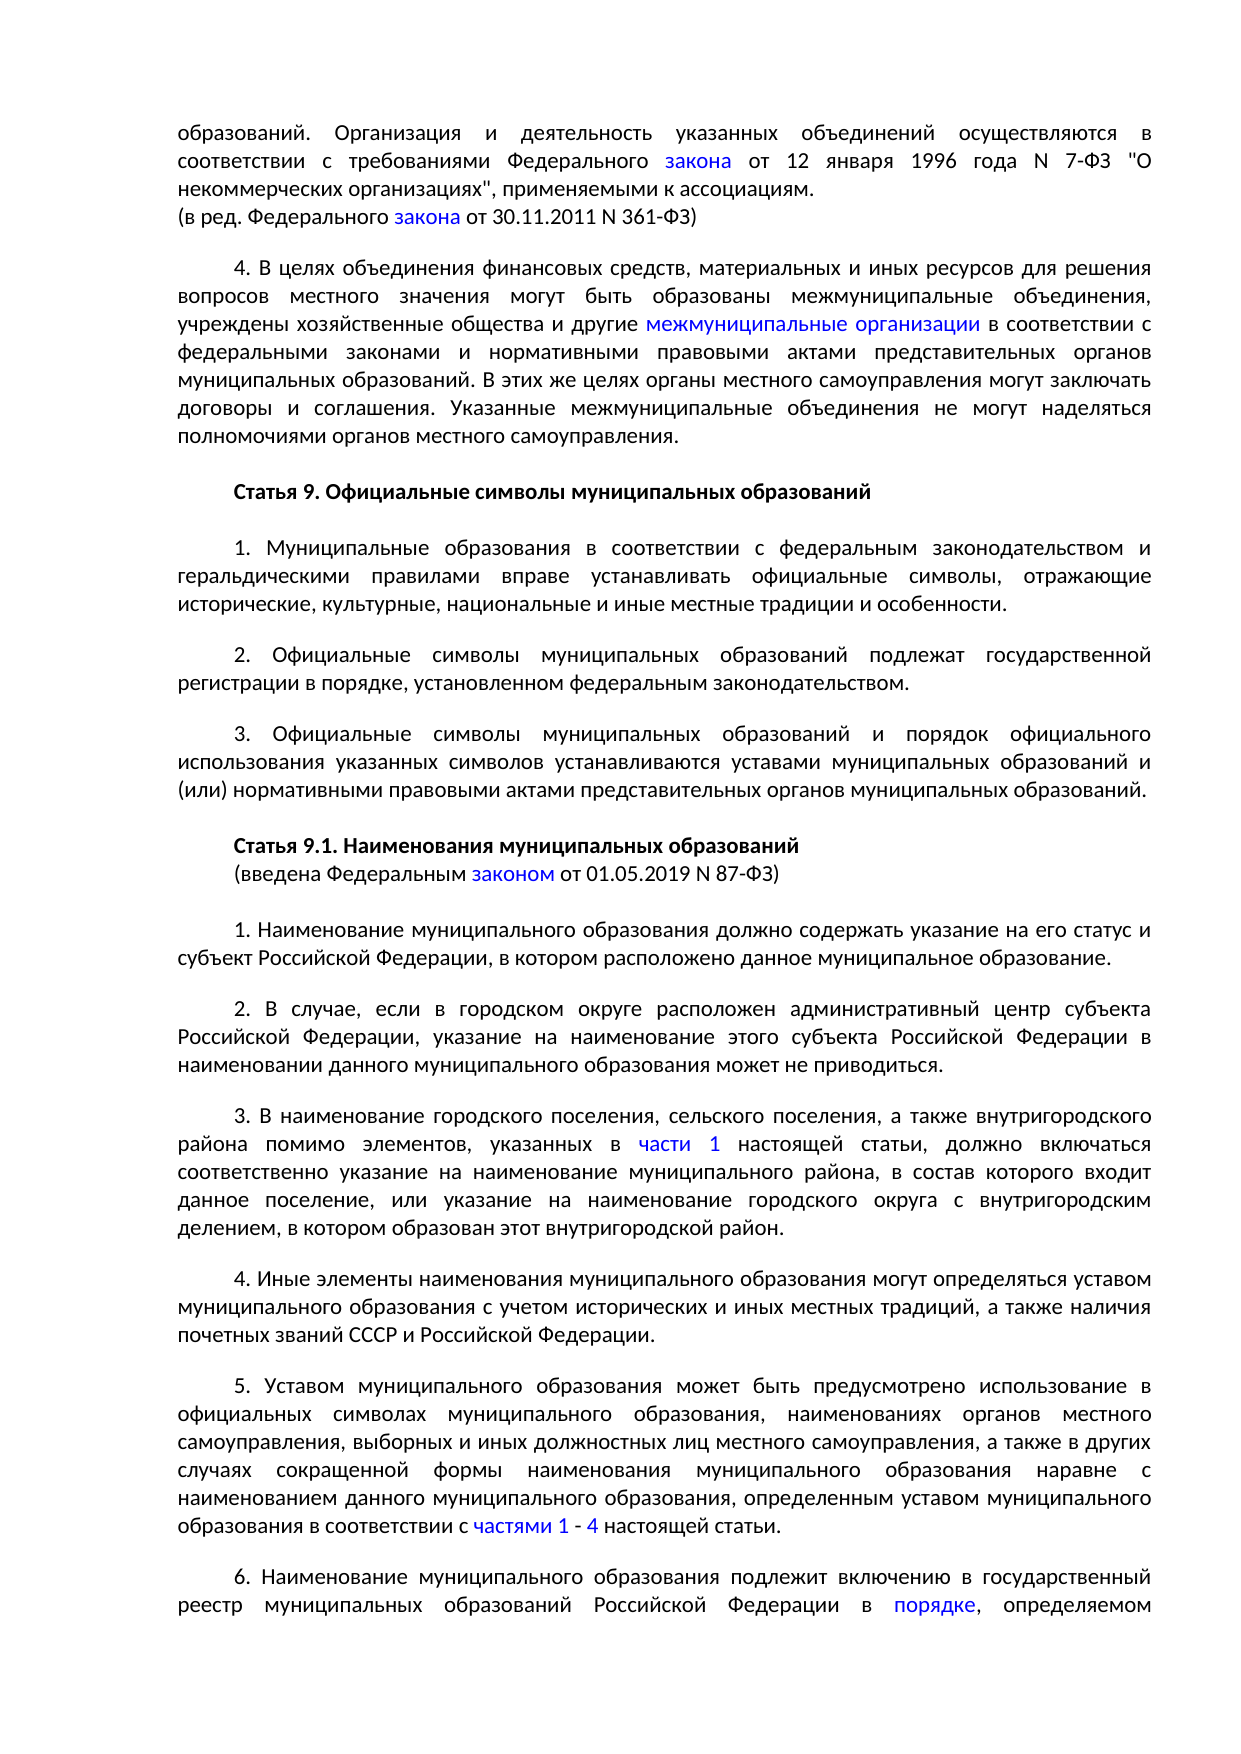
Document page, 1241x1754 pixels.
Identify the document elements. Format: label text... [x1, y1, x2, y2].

text 2. В случае, если в городском округе расположен административный центр субъекта Российской Федерации, указание на наименование этого субъекта Российской Федерации в наименовании данного муниципального образования может не приводиться. [177, 994, 1152, 1078]
text 5. Уставом муниципального образования может быть предусмотрено использование в официальных символах муниципального образования, наименованиях органов местного самоуправления, выборных и иных должностных лиц местного самоуправления, а также в других случаях сокращенной формы наименования муниципального образования наравне с наименованием данного муниципального образования, определенным уставом муниципального образования в соответствии с частями 1 - 4 настоящей статьи. [177, 1371, 1152, 1539]
text 4. Иные элементы наименования муниципального образования могут определяться уставом муниципального образования с учетом исторических и иных местных традиций, а также наличия почетных званий СССР и Российской Федерации. [177, 1264, 1152, 1348]
text 1. Муниципальные образования в соответствии с федеральным законодательством и геральдическими правилами вправе устанавливать официальные символы, отражающие исторические, культурные, национальные и иные местные традиции и особенности. [177, 533, 1152, 617]
text (в ред. Федерального закона от 30.11.2011 N 361-ФЗ) [177, 202, 1152, 230]
title Статья 9.1. Наименования муниципальных образований [177, 831, 1152, 859]
text (введена Федеральным законом от 01.05.2019 N 87-ФЗ) [177, 859, 1152, 887]
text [177, 118, 1152, 202]
text 3. В наименование городского поселения, сельского поселения, а также внутригородского района помимо элементов, указанных в части 1 настоящей статьи, должно включаться соответственно указание на наименование муниципального района, в состав которого входит данное поселение, или указание на наименование городского округа с внутригородским делением, в котором образован этот внутригородской район. [177, 1101, 1152, 1241]
text 2. Официальные символы муниципальных образований подлежат государственной регистрации в порядке, установленном федеральным законодательством. [177, 640, 1152, 696]
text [177, 1562, 1152, 1618]
text 4. В целях объединения финансовых средств, материальных и иных ресурсов для решения вопросов местного значения могут быть образованы межмуниципальные объединения, учреждены хозяйственные общества и другие межмуниципальные организации в соответствии с федеральными законами и нормативными правовыми актами представительных органов муниципальных образований. В этих же целях органы местного самоуправления могут заключать договоры и соглашения. Указанные межмуниципальные объединения не могут наделяться полномочиями органов местного самоуправления. [177, 253, 1152, 449]
title Статья 9. Официальные символы муниципальных образований [177, 477, 1152, 505]
text 1. Наименование муниципального образования должно содержать указание на его статус и субъект Российской Федерации, в котором расположено данное муниципальное образование. [177, 915, 1152, 971]
text 3. Официальные символы муниципальных образований и порядок официального использования указанных символов устанавливаются уставами муниципальных образований и (или) нормативными правовыми актами представительных органов муниципальных образований. [177, 719, 1152, 803]
